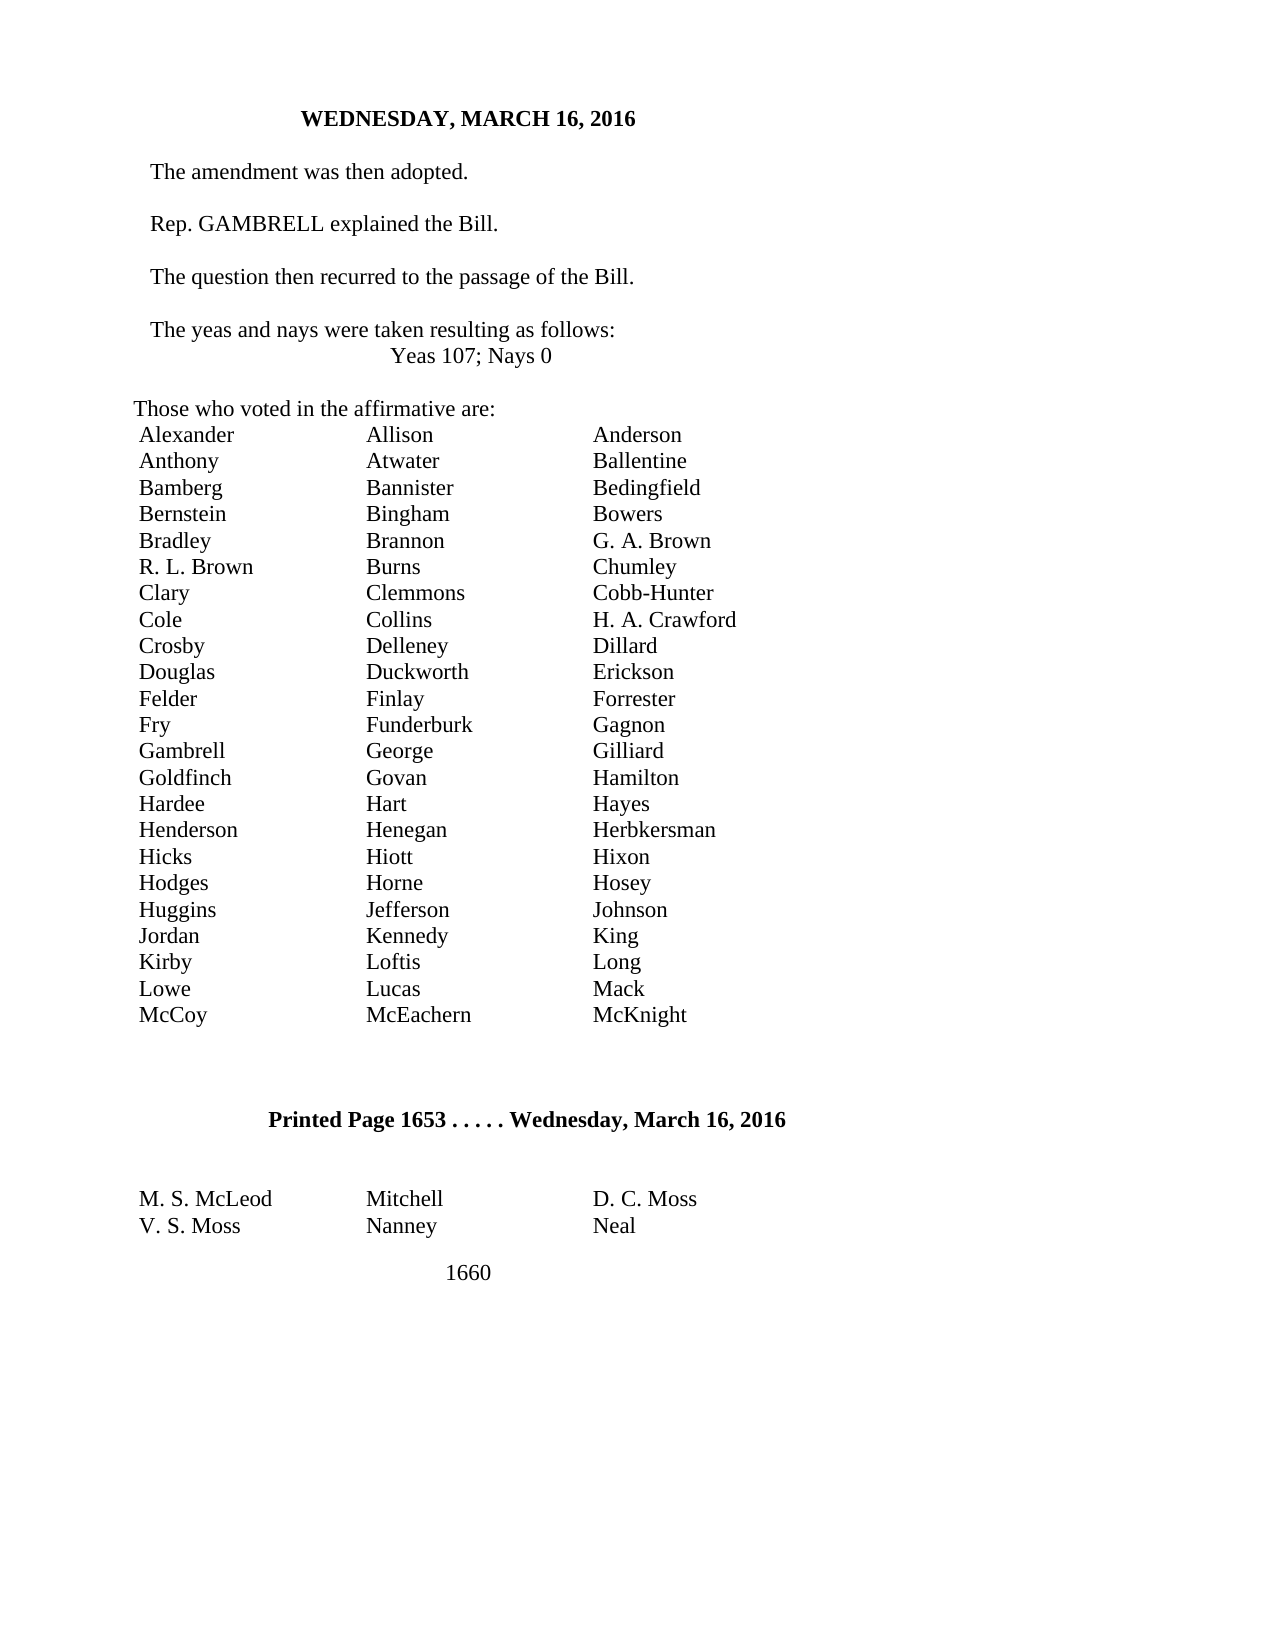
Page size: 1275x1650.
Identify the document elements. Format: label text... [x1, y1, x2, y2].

table_cell Douglas [128, 659, 354, 685]
text Yeas 107; Nays 0 [127, 342, 786, 368]
table_cell Brannon [355, 527, 581, 553]
table_cell Bradley [128, 527, 354, 553]
table_header Mitchell [355, 1186, 581, 1212]
table_cell Kennedy [355, 922, 581, 948]
text Those who voted in the affirmative are: [127, 395, 786, 421]
table_cell Gambrell [128, 738, 354, 764]
table_header D. C. Moss [581, 1186, 808, 1212]
table_cell Bingham [355, 500, 581, 527]
table_cell Hodges [128, 869, 354, 896]
table_cell Mack [581, 975, 808, 1001]
table_cell Crosby [128, 632, 354, 658]
table_cell H. A. Crawford [581, 606, 808, 632]
table_cell Finlay [355, 685, 581, 711]
table_cell Burns [355, 553, 581, 579]
table_cell Bowers [581, 500, 808, 527]
table_cell Bannister [355, 474, 581, 500]
table_header M. S. McLeod [128, 1186, 354, 1212]
table_header Alexander [128, 421, 354, 448]
table_cell Long [581, 948, 808, 975]
table_cell Funderburk [355, 711, 581, 737]
table_cell Hamilton [581, 764, 808, 790]
table_header Anderson [581, 421, 808, 448]
table_cell Dillard [581, 632, 808, 658]
table_cell Duckworth [355, 659, 581, 685]
table_cell G. A. Brown [581, 527, 808, 553]
table_cell Gilliard [581, 738, 808, 764]
table_cell Henegan [355, 817, 581, 843]
table_cell McKnight [581, 1001, 808, 1027]
table_cell Chumley [581, 553, 808, 579]
table_cell Huggins [128, 896, 354, 922]
table_cell Cole [128, 606, 354, 632]
table_cell Horne [355, 869, 581, 896]
table_cell Hosey [581, 869, 808, 896]
table_cell V. S. Moss [128, 1212, 354, 1238]
table_cell Erickson [581, 659, 808, 685]
table_cell Bamberg [128, 474, 354, 500]
table_cell Johnson [581, 896, 808, 922]
table_cell Gagnon [581, 711, 808, 737]
table_cell Felder [128, 685, 354, 711]
table_cell Henderson [128, 817, 354, 843]
table_cell King [581, 922, 808, 948]
table_cell Ballentine [581, 448, 808, 474]
table_cell R. L. Brown [128, 553, 354, 579]
text The yeas and nays were taken resulting as follows: [127, 316, 786, 342]
table_header Allison [355, 421, 581, 448]
table_cell Cobb-Hunter [581, 579, 808, 606]
table_cell Loftis [355, 948, 581, 975]
table_cell Hayes [581, 790, 808, 817]
table_cell George [355, 738, 581, 764]
text The question then recurred to the passage of the Bill. [127, 263, 786, 289]
table_cell McEachern [355, 1001, 581, 1027]
table_cell Clemmons [355, 579, 581, 606]
table_cell McCoy [128, 1001, 354, 1027]
table_cell Lowe [128, 975, 354, 1001]
table_cell Bedingfield [581, 474, 808, 500]
text The amendment was then adopted. [127, 158, 786, 184]
text Printed Page 1653 . . . . . Wednesday, March 16, 2016 [127, 1106, 786, 1133]
table_cell Herbkersman [581, 817, 808, 843]
table_cell Atwater [355, 448, 581, 474]
table_cell Jordan [128, 922, 354, 948]
table_cell Nanney [355, 1212, 581, 1238]
table_cell Forrester [581, 685, 808, 711]
table_cell Clary [128, 579, 354, 606]
table_cell Hardee [128, 790, 354, 817]
table_cell Govan [355, 764, 581, 790]
table_cell Anthony [128, 448, 354, 474]
table_cell Collins [355, 606, 581, 632]
text Rep. GAMBRELL explained the Bill. [127, 210, 786, 237]
table_cell Bernstein [128, 500, 354, 527]
table_cell Delleney [355, 632, 581, 658]
table_cell Fry [128, 711, 354, 737]
table_cell Jefferson [355, 896, 581, 922]
table_cell Goldfinch [128, 764, 354, 790]
table_cell Hart [355, 790, 581, 817]
table_cell Neal [581, 1212, 808, 1238]
table_cell Kirby [128, 948, 354, 975]
table_cell Hiott [355, 843, 581, 869]
table_cell Lucas [355, 975, 581, 1001]
table_cell Hixon [581, 843, 808, 869]
table_cell Hicks [128, 843, 354, 869]
